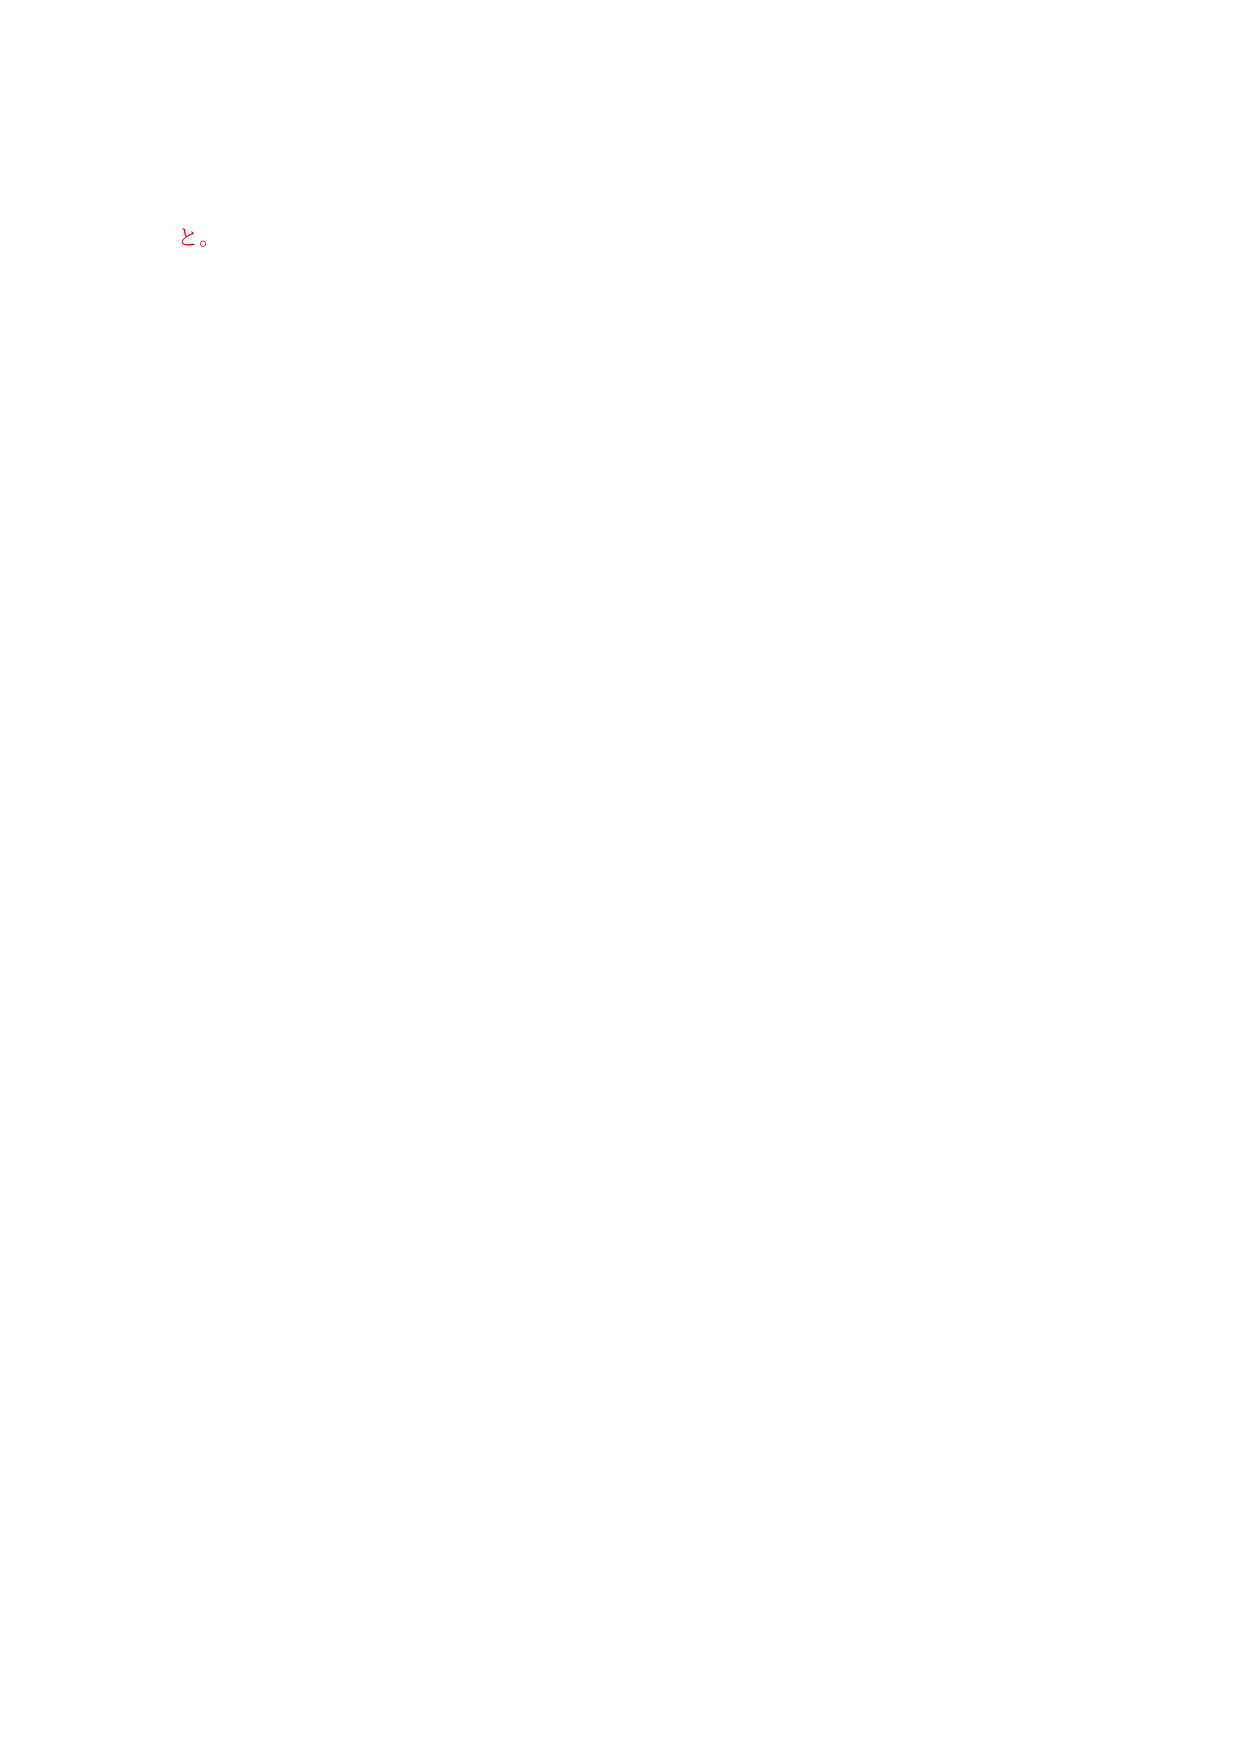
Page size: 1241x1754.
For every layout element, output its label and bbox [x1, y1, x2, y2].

text [177, 217, 1063, 254]
